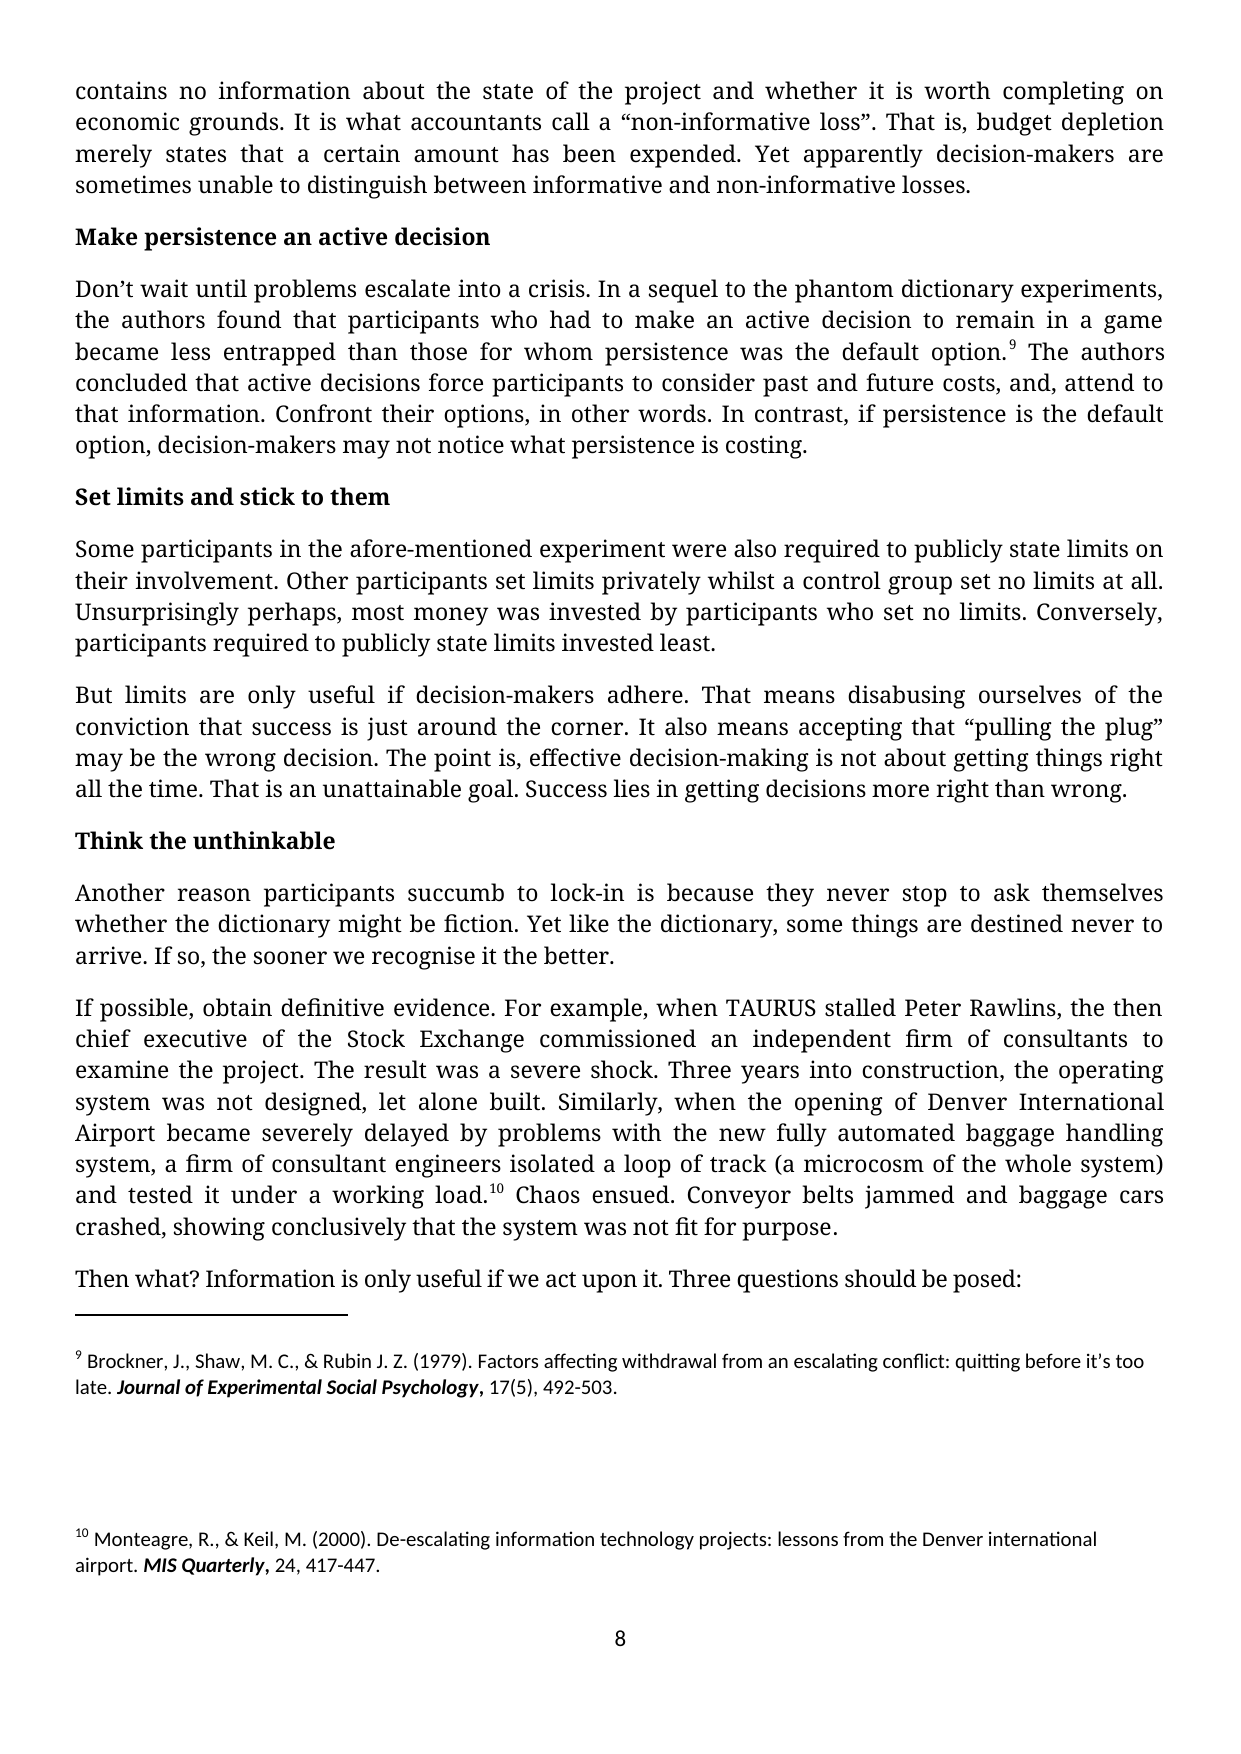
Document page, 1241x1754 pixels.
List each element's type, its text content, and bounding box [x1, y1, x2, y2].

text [75, 75, 1165, 200]
text Set limits and stick to them [75, 481, 1165, 512]
text Make persistence an active decision [75, 221, 1165, 252]
text Don’t wait until problems escalate into a crisis. In a sequel to the phantom dictionary experiments, the authors found that participants who had to make an active decision to remain in a game became less entrapped than those for whom persistence was the default option. The authors concluded that active decisions force participants to consider past and future costs, and, attend to that information. Confront their options, in other words. In contrast, if persistence is the default option, decision-makers may not notice what persistence is costing. [75, 273, 1165, 460]
text Another reason participants succumb to lock-in is because they never stop to ask themselves whether the dictionary might be fiction. Yet like the dictionary, some things are destined never to arrive. If so, the sooner we recognise it the better. [75, 877, 1165, 971]
text Then what? Information is only useful if we act upon it. Three questions should be posed: [75, 1262, 1165, 1294]
text Think the unthinkable [75, 825, 1165, 856]
text But limits are only useful if decision-makers adhere. That means disabusing ourselves of the conviction that success is just around the corner. It also means accepting that “pulling the plug” may be the wrong decision. The point is, effective decision-making is not about getting things right all the time. That is an unattainable goal. Success lies in getting decisions more right than wrong. [75, 679, 1165, 804]
text If possible, obtain definitive evidence. For example, when TAURUS stalled Peter Rawlins, the then chief executive of the Stock Exchange commissioned an independent firm of consultants to examine the project. The result was a severe shock. Three years into construction, the operating system was not designed, let alone built. Similarly, when the opening of Denver International Airport became severely delayed by problems with the new fully automated baggage handling system, a firm of consultant engineers isolated a loop of track (a microcosm of the whole system) and tested it under a working load. Chaos ensued. Conveyor belts jammed and baggage cars crashed, showing conclusively that the system was not fit for purpose. [75, 992, 1165, 1242]
text Some participants in the afore-mentioned experiment were also required to publicly state limits on their involvement. Other participants set limits privately whilst a control group set no limits at all. Unsurprisingly perhaps, most money was invested by participants who set no limits. Conversely, participants required to publicly state limits invested least. [75, 533, 1165, 658]
